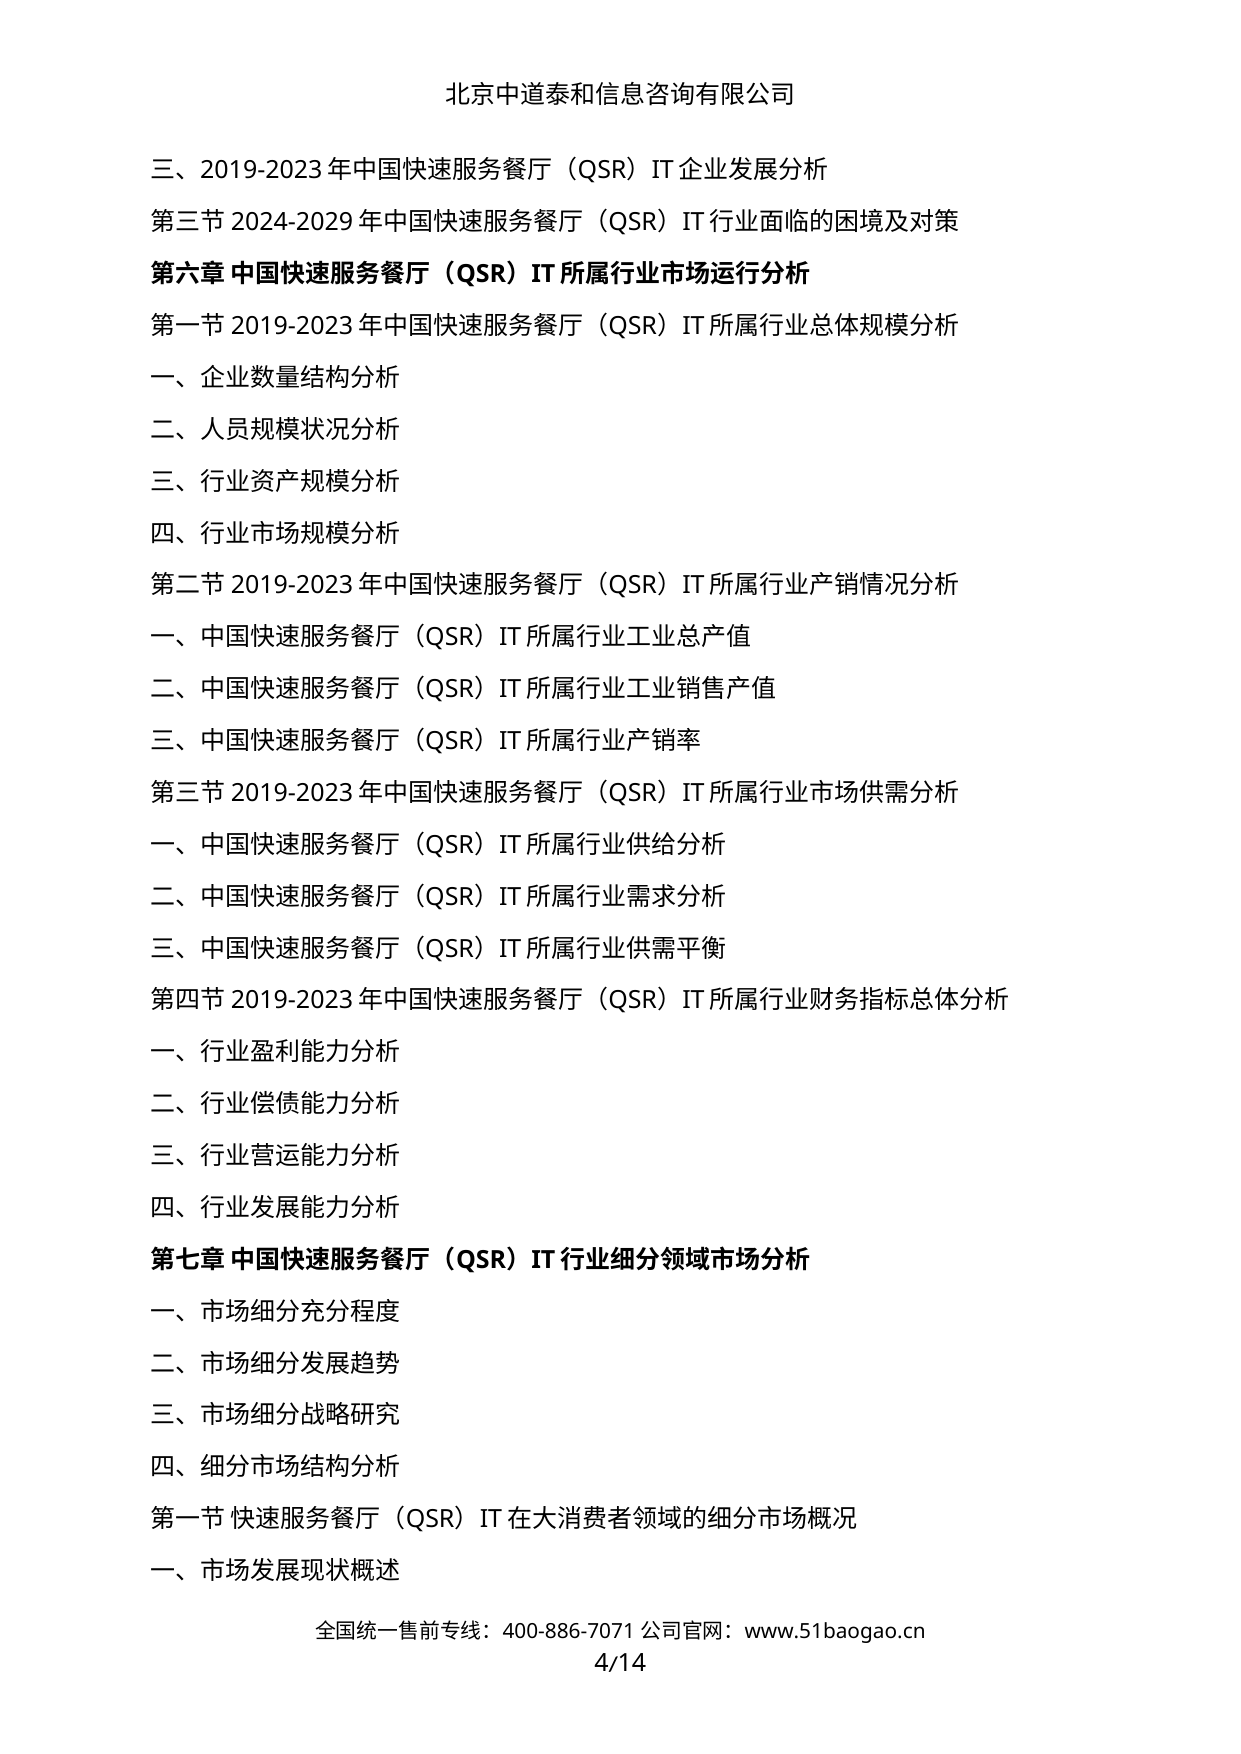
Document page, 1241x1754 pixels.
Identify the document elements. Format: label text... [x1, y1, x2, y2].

text 二、中国快速服务餐厅（QSR）IT所属行业需求分析 [150, 876, 1090, 912]
text 四、行业市场规模分析 [150, 513, 1090, 549]
text 二、中国快速服务餐厅（QSR）IT所属行业工业销售产值 [150, 669, 1090, 705]
text 四、行业发展能力分析 [150, 1187, 1090, 1224]
text 三、中国快速服务餐厅（QSR）IT所属行业供需平衡 [150, 928, 1090, 964]
text 四、细分市场结构分析 [150, 1447, 1090, 1483]
text 二、市场细分发展趋势 [150, 1343, 1090, 1379]
text 一、中国快速服务餐厅（QSR）IT所属行业供给分析 [150, 824, 1090, 861]
text 三、市场细分战略研究 [150, 1395, 1090, 1431]
text 第三节 2024-2029年中国快速服务餐厅（QSR）IT行业面临的困境及对策 [150, 202, 1090, 238]
text 第七章 中国快速服务餐厅（QSR）IT行业细分领域市场分析 [150, 1239, 1090, 1276]
text 三、行业资产规模分析 [150, 461, 1090, 497]
text 一、行业盈利能力分析 [150, 1032, 1090, 1068]
text 第三节 2019-2023年中国快速服务餐厅（QSR）IT所属行业市场供需分析 [150, 772, 1090, 809]
text 第六章 中国快速服务餐厅（QSR）IT所属行业市场运行分析 [150, 254, 1090, 290]
text 一、市场发展现状概述 [150, 1551, 1090, 1587]
text 二、行业偿债能力分析 [150, 1084, 1090, 1120]
text 一、市场细分充分程度 [150, 1291, 1090, 1327]
text 一、企业数量结构分析 [150, 357, 1090, 394]
text 第二节 2019-2023年中国快速服务餐厅（QSR）IT所属行业产销情况分析 [150, 565, 1090, 601]
text 三、中国快速服务餐厅（QSR）IT所属行业产销率 [150, 721, 1090, 757]
text 第一节 快速服务餐厅（QSR）IT在大消费者领域的细分市场概况 [150, 1499, 1090, 1535]
text 二、人员规模状况分析 [150, 409, 1090, 446]
text 第四节 2019-2023年中国快速服务餐厅（QSR）IT所属行业财务指标总体分析 [150, 980, 1090, 1016]
text 一、中国快速服务餐厅（QSR）IT所属行业工业总产值 [150, 617, 1090, 653]
text 第一节 2019-2023年中国快速服务餐厅（QSR）IT所属行业总体规模分析 [150, 306, 1090, 342]
text 三、行业营运能力分析 [150, 1136, 1090, 1172]
text 三、2019-2023年中国快速服务餐厅（QSR）IT企业发展分析 [150, 150, 1090, 186]
